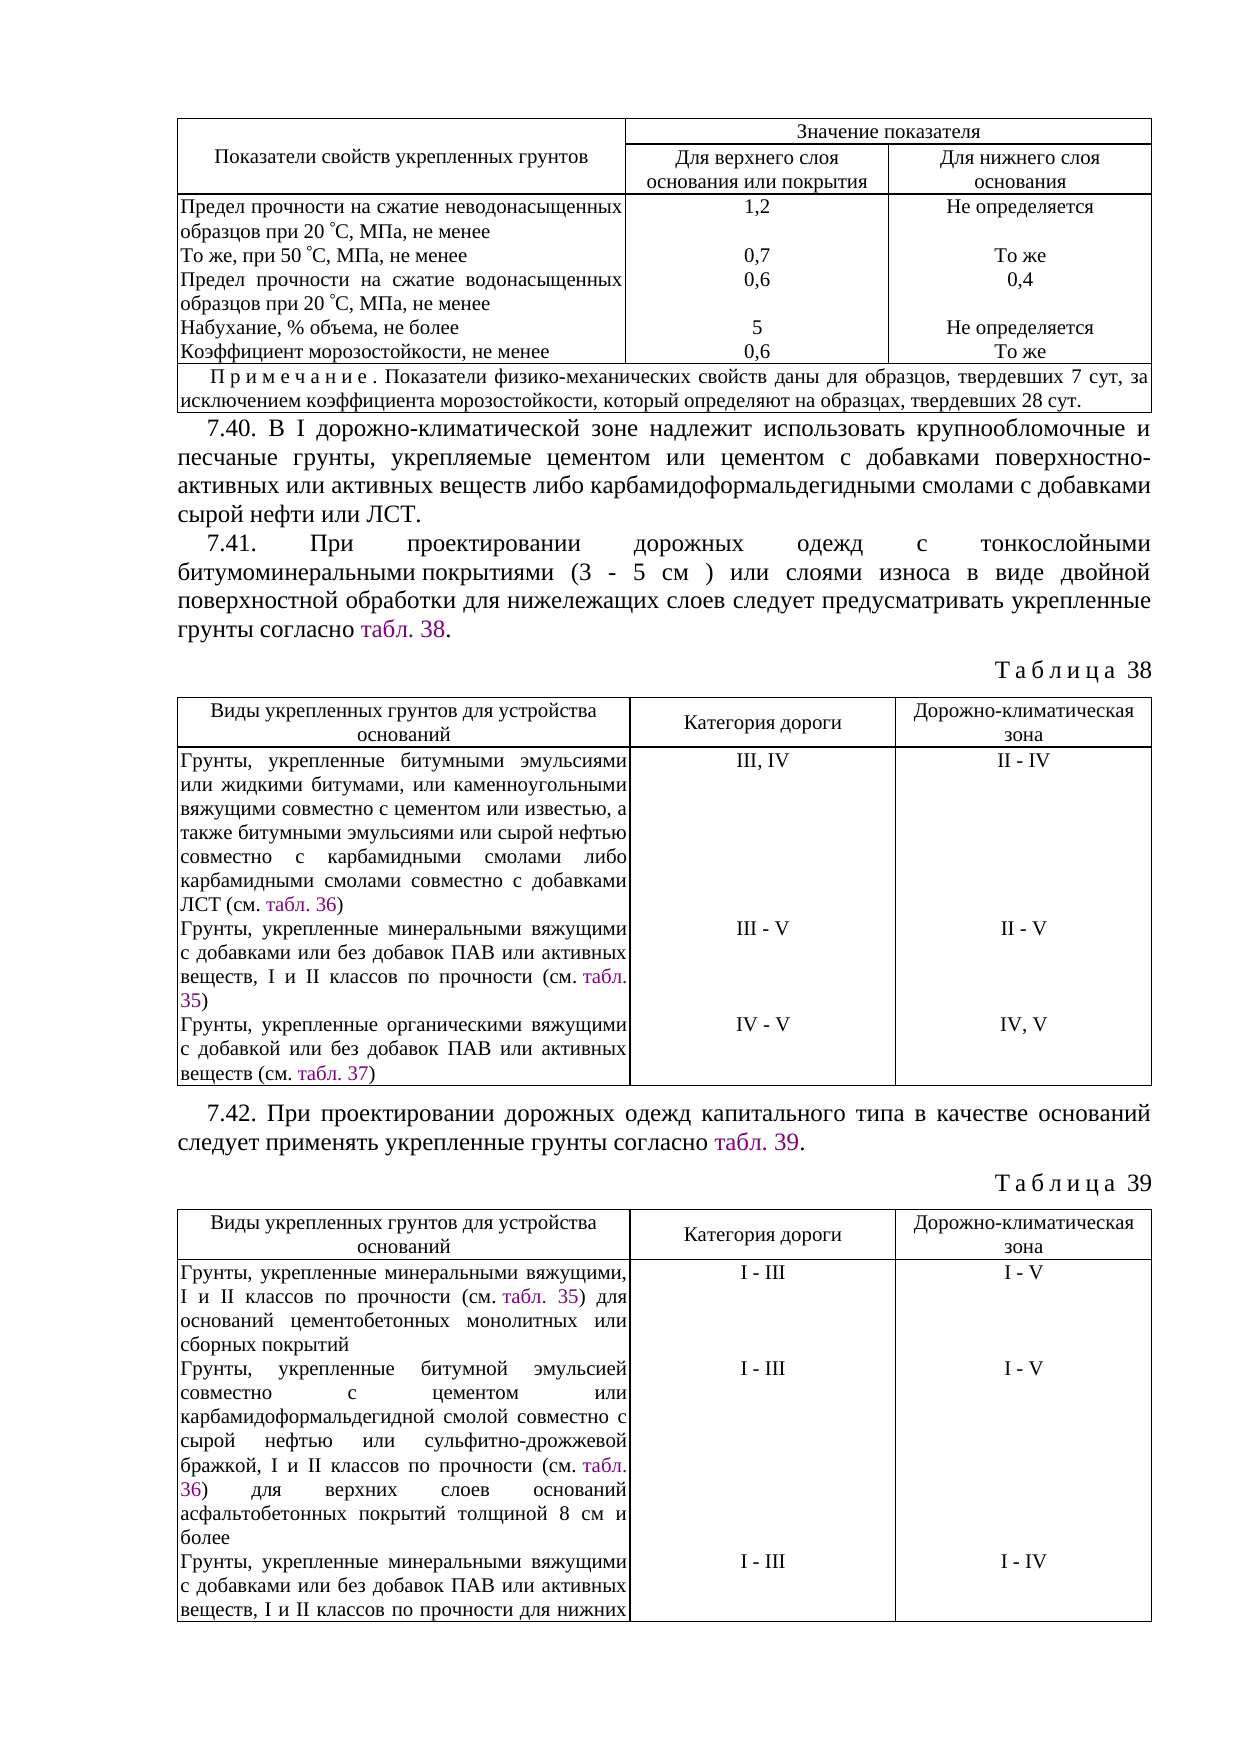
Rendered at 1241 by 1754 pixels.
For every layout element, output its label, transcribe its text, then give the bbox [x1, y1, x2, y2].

table_cell II - V [896, 916, 1151, 1012]
table_cell IV, V [896, 1012, 1151, 1084]
table_cell III, IV [631, 748, 895, 916]
table_header Дорожно-климатическая зона [896, 1210, 1151, 1258]
table_cell Не определяется [889, 195, 1151, 243]
table_cell I - V [896, 1356, 1151, 1549]
table_header Виды укрепленных грунтов для устройства оснований [178, 698, 629, 746]
table_cell Предел прочности на сжатие неводонасыщенных образцов при 20 С, МПа, не менее [178, 195, 625, 243]
table_cell Грунты, укрепленные битумной эмульсией совместно с цементом или карбамидоформальдегидной смолой совместно с сырой нефтью или сульфитно-дрожжевой бражкой, I и II классов по прочности (см. табл. 36) для верхних слоев оснований асфальтобетонных покрытий толщиной 8 см и более [178, 1356, 629, 1549]
table_cell Для нижнего слоя основания [889, 145, 1151, 193]
table_cell Грунты, укрепленные органическими вяжущими с добавкой или без добавок ПАВ или активных веществ (см. табл. 37) [178, 1012, 629, 1084]
table_cell I - IV [896, 1549, 1151, 1621]
table_header Виды укрепленных грунтов для устройства оснований [178, 1210, 629, 1258]
table_cell I - V [896, 1260, 1151, 1356]
table_cell 0,6 [626, 339, 888, 363]
table_header Значение показателя [626, 119, 1151, 143]
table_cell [178, 1549, 629, 1621]
text 7.40. В I дорожно-климатической зоне надлежит использовать крупнообломочные и песчаные грунты, укрепляемые цементом или цементом с добавками поверхностно-активных или активных веществ либо карбамидоформальдегидными смолами с добавками сырой нефти или ЛСТ. [177, 413, 1152, 528]
table_cell Грунты, укрепленные минеральными вяжущими с добавками или без добавок ПАВ или активных веществ, I и II классов по прочности (см. табл. 35) [178, 916, 629, 1012]
table_cell 0,4 [889, 267, 1151, 315]
table_cell I - III [631, 1356, 895, 1549]
table_header Категория дороги [631, 698, 895, 746]
table_cell То же [889, 243, 1151, 267]
table_cell Набухание, % объема, не более [178, 315, 625, 339]
text Таблица 38 [177, 656, 1152, 684]
table_cell I - III [631, 1260, 895, 1356]
table_cell Предел прочности на сжатие водонасыщенных образцов при 20 С, МПа, не менее [178, 267, 625, 315]
text Таблица 39 [177, 1168, 1152, 1197]
table_cell II - IV [896, 748, 1151, 916]
table_header Дорожно-климатическая зона [896, 698, 1151, 746]
table_cell Коэффициент морозостойкости, не менее [178, 339, 625, 363]
table_cell IV - V [631, 1012, 895, 1084]
table_header Категория дороги [631, 1210, 895, 1258]
table_cell Не определяется [889, 315, 1151, 339]
table_cell 0,6 [626, 267, 888, 315]
table_cell III - V [631, 916, 895, 1012]
table_cell Грунты, укрепленные битумными эмульсиями или жидкими битумами, или каменноугольными вяжущими совместно с цементом или известью, а также битумными эмульсиями или сырой нефтью совместно с карбамидными смолами либо карбамидными смолами совместно с добавками ЛСТ (см. табл. 36) [178, 748, 629, 916]
table_cell 1,2 [626, 195, 888, 243]
table_cell Примечание. Показатели физико-механических свойств даны для образцов, твердевших 7 сут, за исключением коэффициента морозостойкости, который определяют на образцах, твердевших 28 сут. [178, 364, 1151, 412]
table_header Показатели свойств укрепленных грунтов [178, 119, 625, 193]
text 7.41. При проектировании дорожных одежд с тонкослойными битумоминеральными покрытиями (3 - 5 см ) или слоями износа в виде двойной поверхностной обработки для нижележащих слоев следует предусматривать укрепленные грунты согласно табл. 38. [177, 528, 1152, 643]
table_cell То же, при 50 С, МПа, не менее [178, 243, 625, 267]
table_cell Для верхнего слоя основания или покрытия [626, 145, 888, 193]
table_cell То же [889, 339, 1151, 363]
table_cell Грунты, укрепленные минеральными вяжущими, I и II классов по прочности (см. табл. 35) для оснований цементобетонных монолитных или сборных покрытий [178, 1260, 629, 1356]
table_cell I - III [631, 1549, 895, 1621]
text 7.42. При проектировании дорожных одежд капитального типа в качестве оснований следует применять укрепленные грунты согласно табл. 39. [177, 1098, 1152, 1156]
table_cell 5 [626, 315, 888, 339]
table_cell 0,7 [626, 243, 888, 267]
